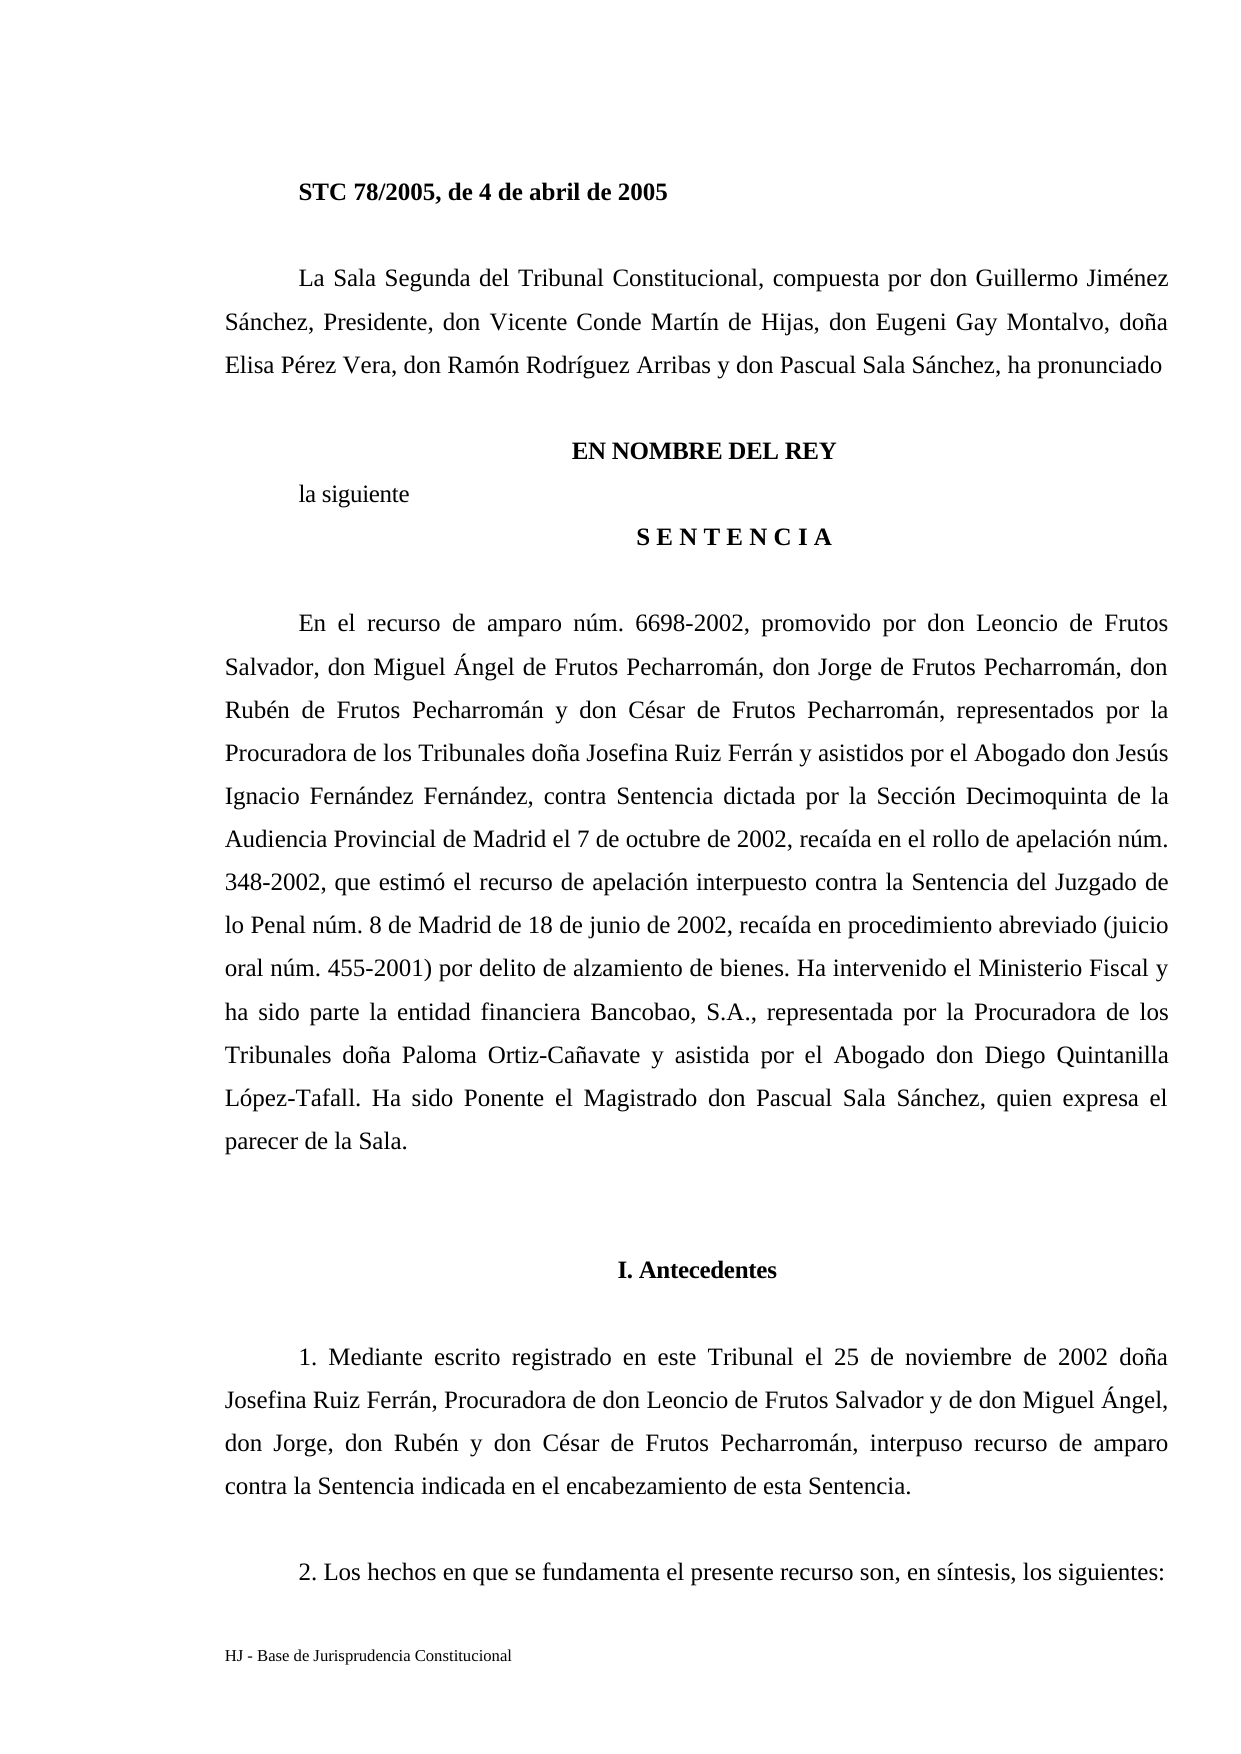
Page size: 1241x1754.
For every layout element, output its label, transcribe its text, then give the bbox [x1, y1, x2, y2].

text I. Antecedentes [224, 1255, 1169, 1284]
text EN NOMBRE DEL REY [224, 436, 1110, 465]
text 2. Los hechos en que se fundamenta el presente recurso son, en síntesis, los siguientes: [224, 1557, 1169, 1586]
text 1. Mediante escrito registrado en este Tribunal el 25 de noviembre de 2002 doña Josefina Ruiz Ferrán, Procuradora de don Leoncio de Frutos Salvador y de don Miguel Ángel, don Jorge, don Rubén y don César de Frutos Pecharromán, interpuso recurso de amparo contra la Sentencia indicada en el encabezamiento de esta Sentencia. [224, 1342, 1169, 1500]
text En el recurso de amparo núm. 6698-2002, promovido por don Leoncio de Frutos Salvador, don Miguel Ángel de Frutos Pecharromán, don Jorge de Frutos Pecharromán, don Rubén de Frutos Pecharromán y don César de Frutos Pecharromán, representados por la Procuradora de los Tribunales doña Josefina Ruiz Ferrán y asistidos por el Abogado don Jesús Ignacio Fernández Fernández, contra Sentencia dictada por la Sección Decimoquinta de la Audiencia Provincial de Madrid el 7 de octubre de 2002, recaída en el rollo de apelación núm. 348-2002, que estimó el recurso de apelación interpuesto contra la Sentencia del Juzgado de lo Penal núm. 8 de Madrid de 18 de junio de 2002, recaída en procedimiento abreviado (juicio oral núm. 455-2001) por delito de alzamiento de bienes. Ha intervenido el Ministerio Fiscal y ha sido parte la entidad financiera Bancobao, S.A., representada por la Procuradora de los Tribunales doña Paloma Ortiz-Cañavate y asistida por el Abogado don Diego Quintanilla López-Tafall. Ha sido Ponente el Magistrado don Pascual Sala Sánchez, quien expresa el parecer de la Sala. [224, 608, 1169, 1155]
text la siguiente [224, 479, 1110, 508]
text S E N T E N C I A [224, 522, 1169, 551]
text STC 78/2005, de 4 de abril de 2005 [224, 177, 1169, 206]
text La Sala Segunda del Tribunal Constitucional, compuesta por don Guillermo Jiménez Sánchez, Presidente, don Vicente Conde Martín de Hijas, don Eugeni Gay Montalvo, doña Elisa Pérez Vera, don Ramón Rodríguez Arribas y don Pascual Sala Sánchez, ha pronunciado [224, 263, 1169, 378]
